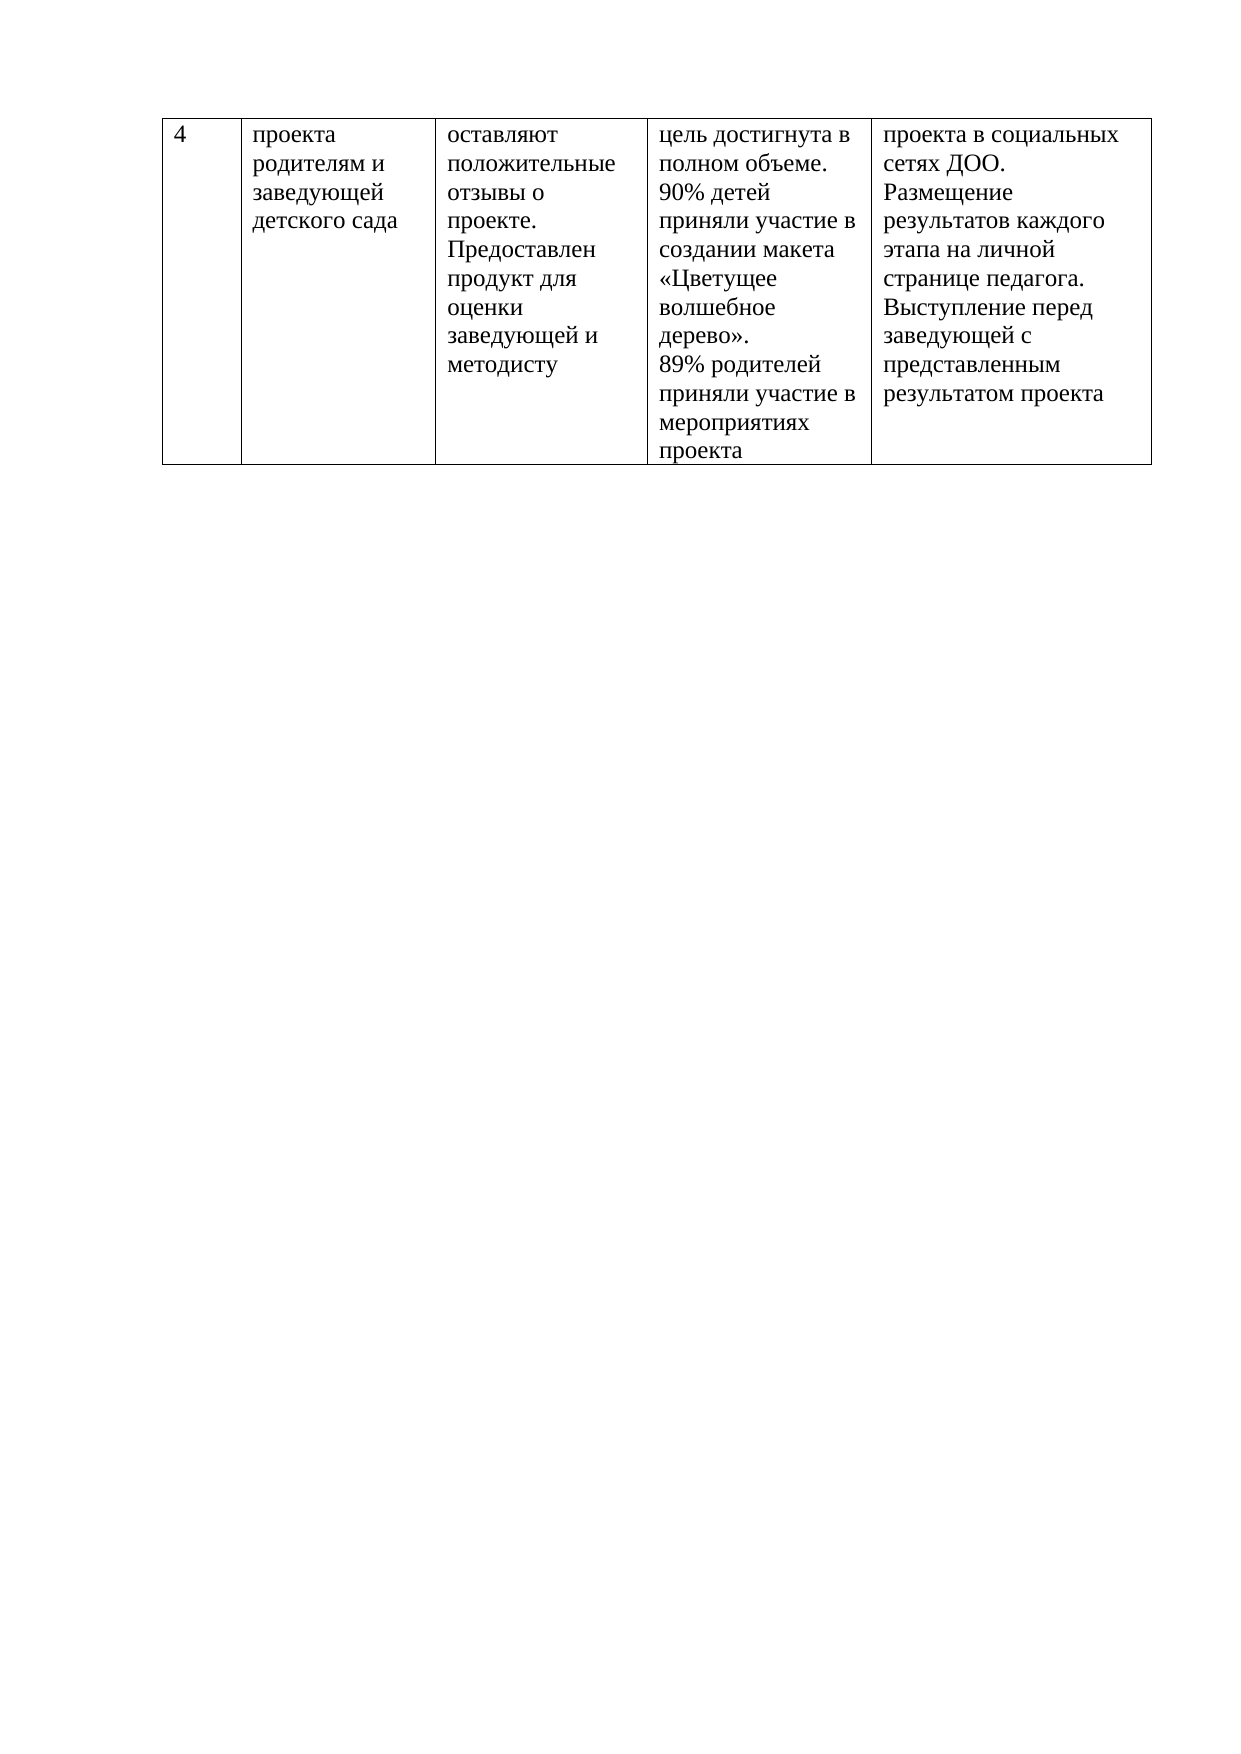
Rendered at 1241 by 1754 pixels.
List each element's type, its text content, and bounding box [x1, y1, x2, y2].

table_cell 05.04 [163, 119, 241, 464]
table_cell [242, 119, 435, 464]
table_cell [872, 119, 1151, 464]
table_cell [436, 119, 647, 464]
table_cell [648, 119, 871, 464]
